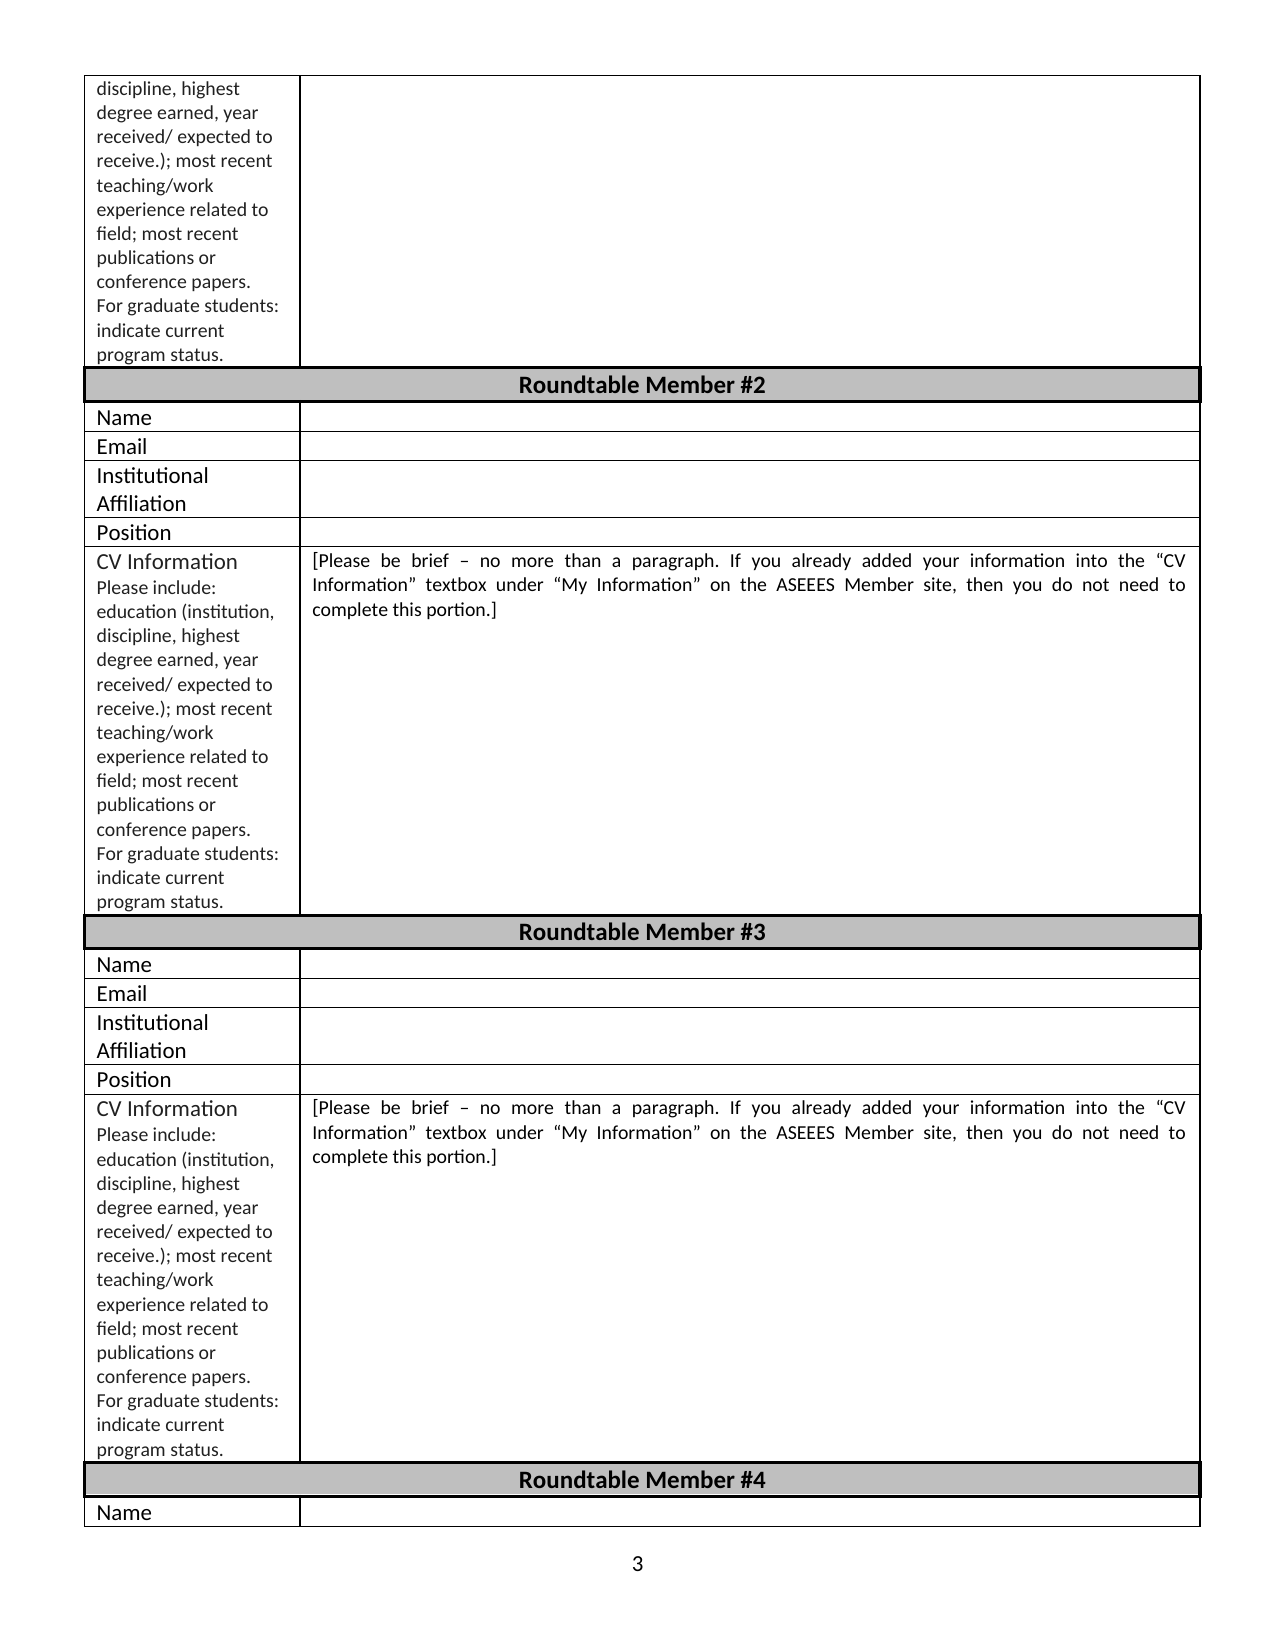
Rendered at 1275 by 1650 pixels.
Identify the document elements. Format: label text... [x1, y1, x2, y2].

table_cell Roundtable Member #4 [86, 1464, 1198, 1494]
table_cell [301, 1095, 1199, 1461]
table_cell [301, 950, 1199, 978]
table_cell Email [85, 979, 299, 1007]
table_cell Name [85, 403, 299, 431]
table_cell [301, 1065, 1199, 1093]
table_cell Name [85, 950, 299, 978]
table_cell Position [85, 1065, 299, 1093]
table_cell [85, 1095, 299, 1461]
table_cell Roundtable Member #2 [86, 369, 1198, 400]
table_cell Name [85, 1498, 299, 1526]
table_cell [85, 76, 299, 366]
table_cell [301, 979, 1199, 1007]
table_cell Position [85, 518, 299, 546]
table_cell [301, 1008, 1199, 1064]
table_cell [301, 76, 1199, 366]
table_cell Roundtable Member #3 [86, 917, 1198, 947]
table_cell Email [85, 432, 299, 460]
table_cell [301, 403, 1199, 431]
table_cell Institutional Affiliation [85, 461, 299, 517]
table_cell [301, 1498, 1199, 1526]
table_cell [301, 518, 1199, 546]
table_cell Institutional Affiliation [85, 1008, 299, 1064]
table_cell [301, 461, 1199, 517]
table_cell [301, 432, 1199, 460]
